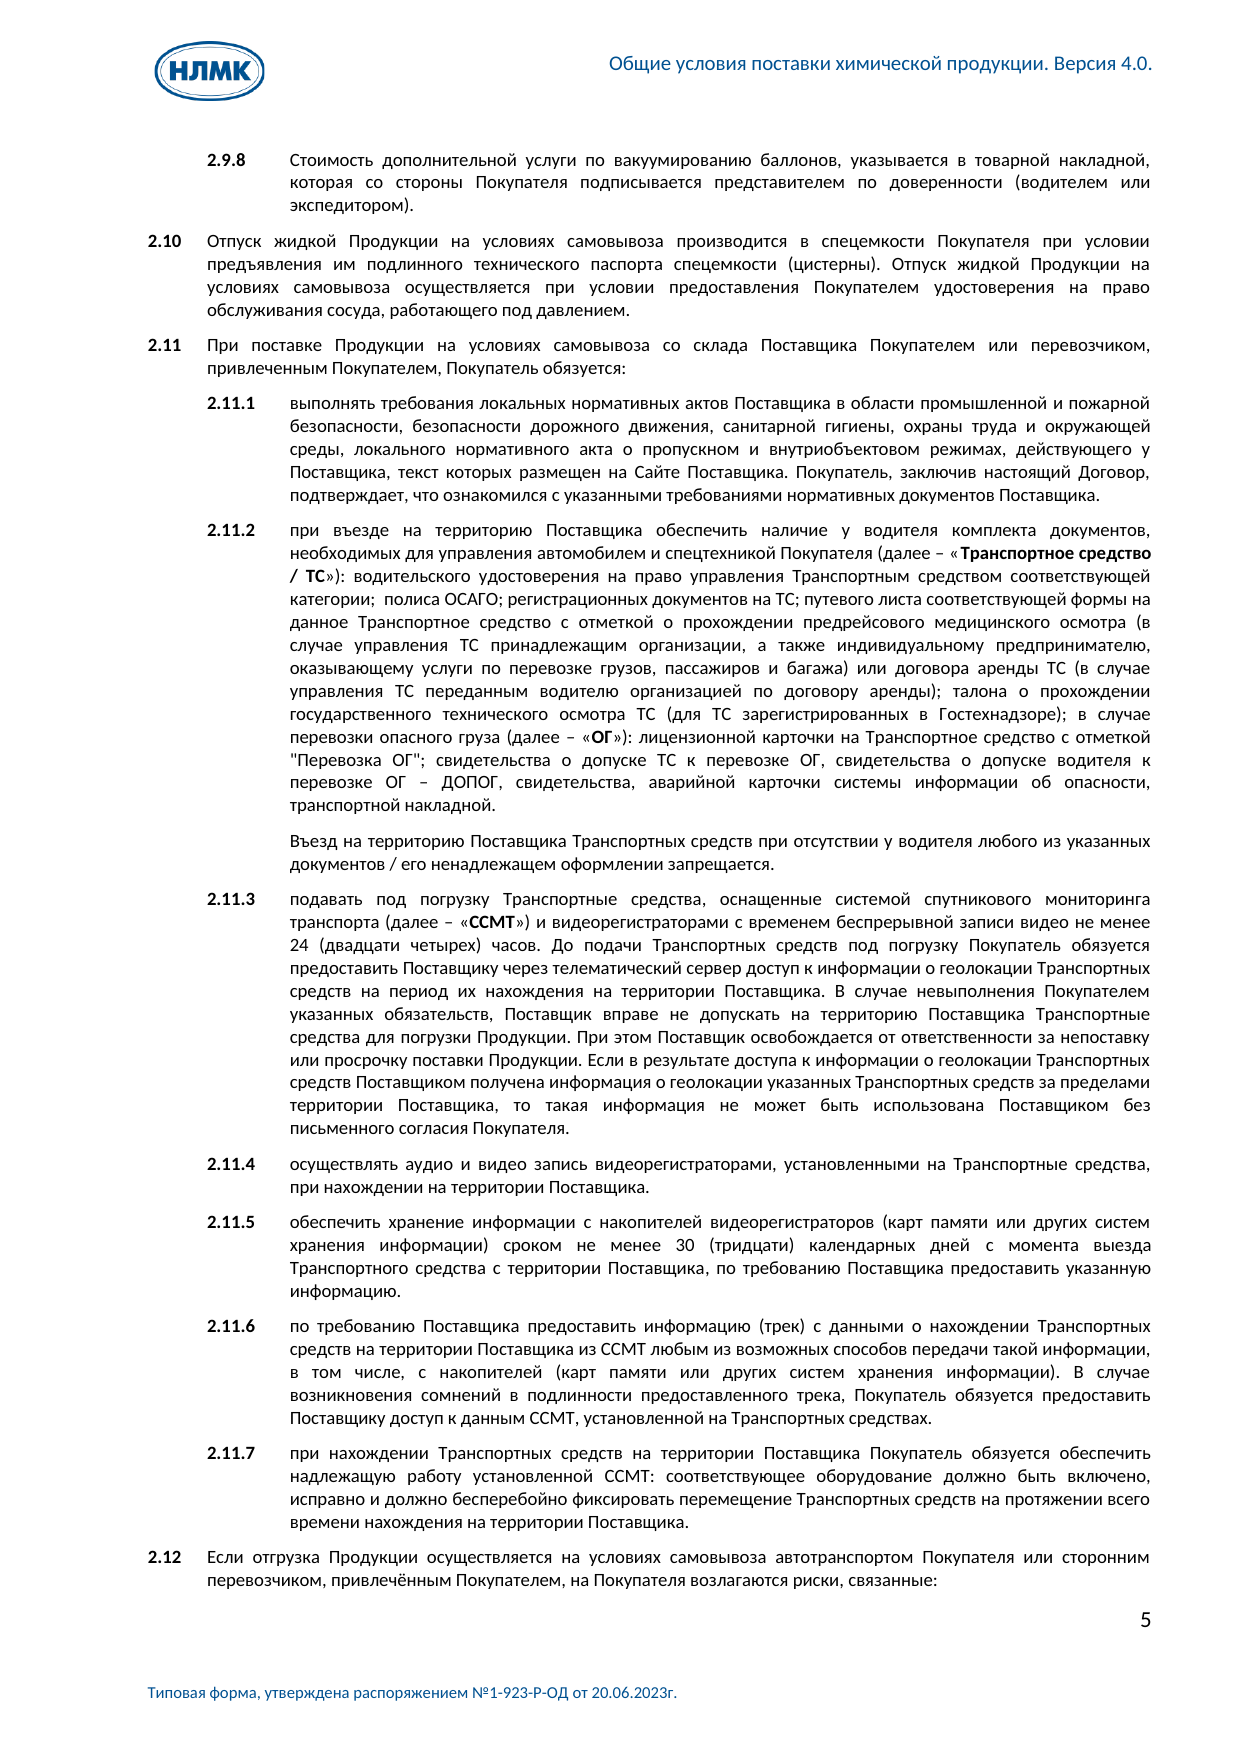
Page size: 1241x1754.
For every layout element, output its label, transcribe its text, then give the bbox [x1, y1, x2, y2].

list при нахождении Транспортных средств на территории Поставщика Покупатель обязуется обеспечить надлежащую работу установленной ССМТ: соответствующее оборудование должно быть включено, исправно и должно бесперебойно фиксировать перемещение Транспортных средств на протяжении всего времени нахождения на территории Поставщика. [207, 1441, 1152, 1533]
list При поставке Продукции на условиях самовывоза со склада Поставщика Покупателем или перевозчиком, привлеченным Покупателем, Покупатель обязуется: [148, 333, 1152, 379]
list при въезде на территорию Поставщика обеспечить наличие у водителя комплекта документов, необходимых для управления автомобилем и спецтехникой Покупателя (далее – «Транспортное средство / ТС»): водительского удостоверения на право управления Транспортным средством соответствующей категории; полиса ОСАГО; регистрационных документов на ТС; путевого листа соответствующей формы на данное Транспортное средство с отметкой о прохождении предрейсового медицинского осмотра (в случае управления ТС принадлежащим организации, а также индивидуальному предпринимателю, оказывающему услуги по перевозке грузов, пассажиров и багажа) или договора аренды ТС (в случае управления ТС переданным водителю организацией по договору аренды); талона о прохождении государственного технического осмотра ТС (для ТС зарегистрированных в Гостехнадзоре); в случае перевозки опасного груза (далее – «ОГ»): лицензионной карточки на Транспортное средство с отметкой "Перевозка ОГ"; свидетельства о допуске ТС к перевозке ОГ, свидетельства о допуске водителя к перевозке ОГ – ДОПОГ, свидетельства, аварийной карточки системы информации об опасности, транспортной накладной. [207, 518, 1152, 816]
list Стоимость дополнительной услуги по вакуумированию баллонов, указывается в товарной накладной, которая со стороны Покупателя подписывается представителем по доверенности (водителем или экспедитором). [207, 148, 1152, 216]
list по требованию Поставщика предоставить информацию (трек) с данными о нахождении Транспортных средств на территории Поставщика из ССМТ любым из возможных способов передачи такой информации, в том числе, с накопителей (карт памяти или других систем хранения информации). В случае возникновения сомнений в подлинности предоставленного трека, Покупатель обязуется предоставить Поставщику доступ к данным ССМТ, установленной на Транспортных средствах. [207, 1314, 1152, 1429]
list обеспечить хранение информации с накопителей видеорегистраторов (карт памяти или других систем хранения информации) сроком не менее 30 (тридцати) календарных дней с момента выезда Транспортного средства с территории Поставщика, по требованию Поставщика предоставить указанную информацию. [207, 1210, 1152, 1302]
list подавать под погрузку Транспортные средства, оснащенные системой спутникового мониторинга транспорта (далее – «ССМТ») и видеорегистраторами с временем беспрерывной записи видео не менее 24 (двадцати четырех) часов. До подачи Транспортных средств под погрузку Покупатель обязуется предоставить Поставщику через телематический сервер доступ к информации о геолокации Транспортных средств на период их нахождения на территории Поставщика. В случае невыполнения Покупателем указанных обязательств, Поставщик вправе не допускать на территорию Поставщика Транспортные средства для погрузки Продукции. При этом Поставщик освобождается от ответственности за непоставку или просрочку поставки Продукции. Если в результате доступа к информации о геолокации Транспортных средств Поставщиком получена информация о геолокации указанных Транспортных средств за пределами территории Поставщика, то такая информация не может быть использована Поставщиком без письменного согласия Покупателя. [207, 887, 1152, 1139]
text Въезд на территорию Поставщика Транспортных средств при отсутствии у водителя любого из указанных документов / его ненадлежащем оформлении запрещается. [289, 829, 1152, 875]
list осуществлять аудио и видео запись видеорегистраторами, установленными на Транспортные средства, при нахождении на территории Поставщика. [207, 1152, 1152, 1198]
list выполнять требования локальных нормативных актов Поставщика в области промышленной и пожарной безопасности, безопасности дорожного движения, санитарной гигиены, охраны труда и окружающей среды, локального нормативного акта о пропускном и внутриобъектовом режимах, действующего у Поставщика, текст которых размещен на Сайте Поставщика. Покупатель, заключив настоящий Договор, подтверждает, что ознакомился с указанными требованиями нормативных документов Поставщика. [207, 391, 1152, 506]
list Отпуск жидкой Продукции на условиях самовывоза производится в спецемкости Покупателя при условии предъявления им подлинного технического паспорта спецемкости (цистерны). Отпуск жидкой Продукции на условиях самовывоза осуществляется при условии предоставления Покупателем удостоверения на право обслуживания сосуда, работающего под давлением. [148, 229, 1152, 321]
picture [154, 41, 265, 101]
list Если отгрузка Продукции осуществляется на условиях самовывоза автотранспортом Покупателя или сторонним перевозчиком, привлечённым Покупателем, на Покупателя возлагаются риски, связанные: [148, 1546, 1152, 1591]
